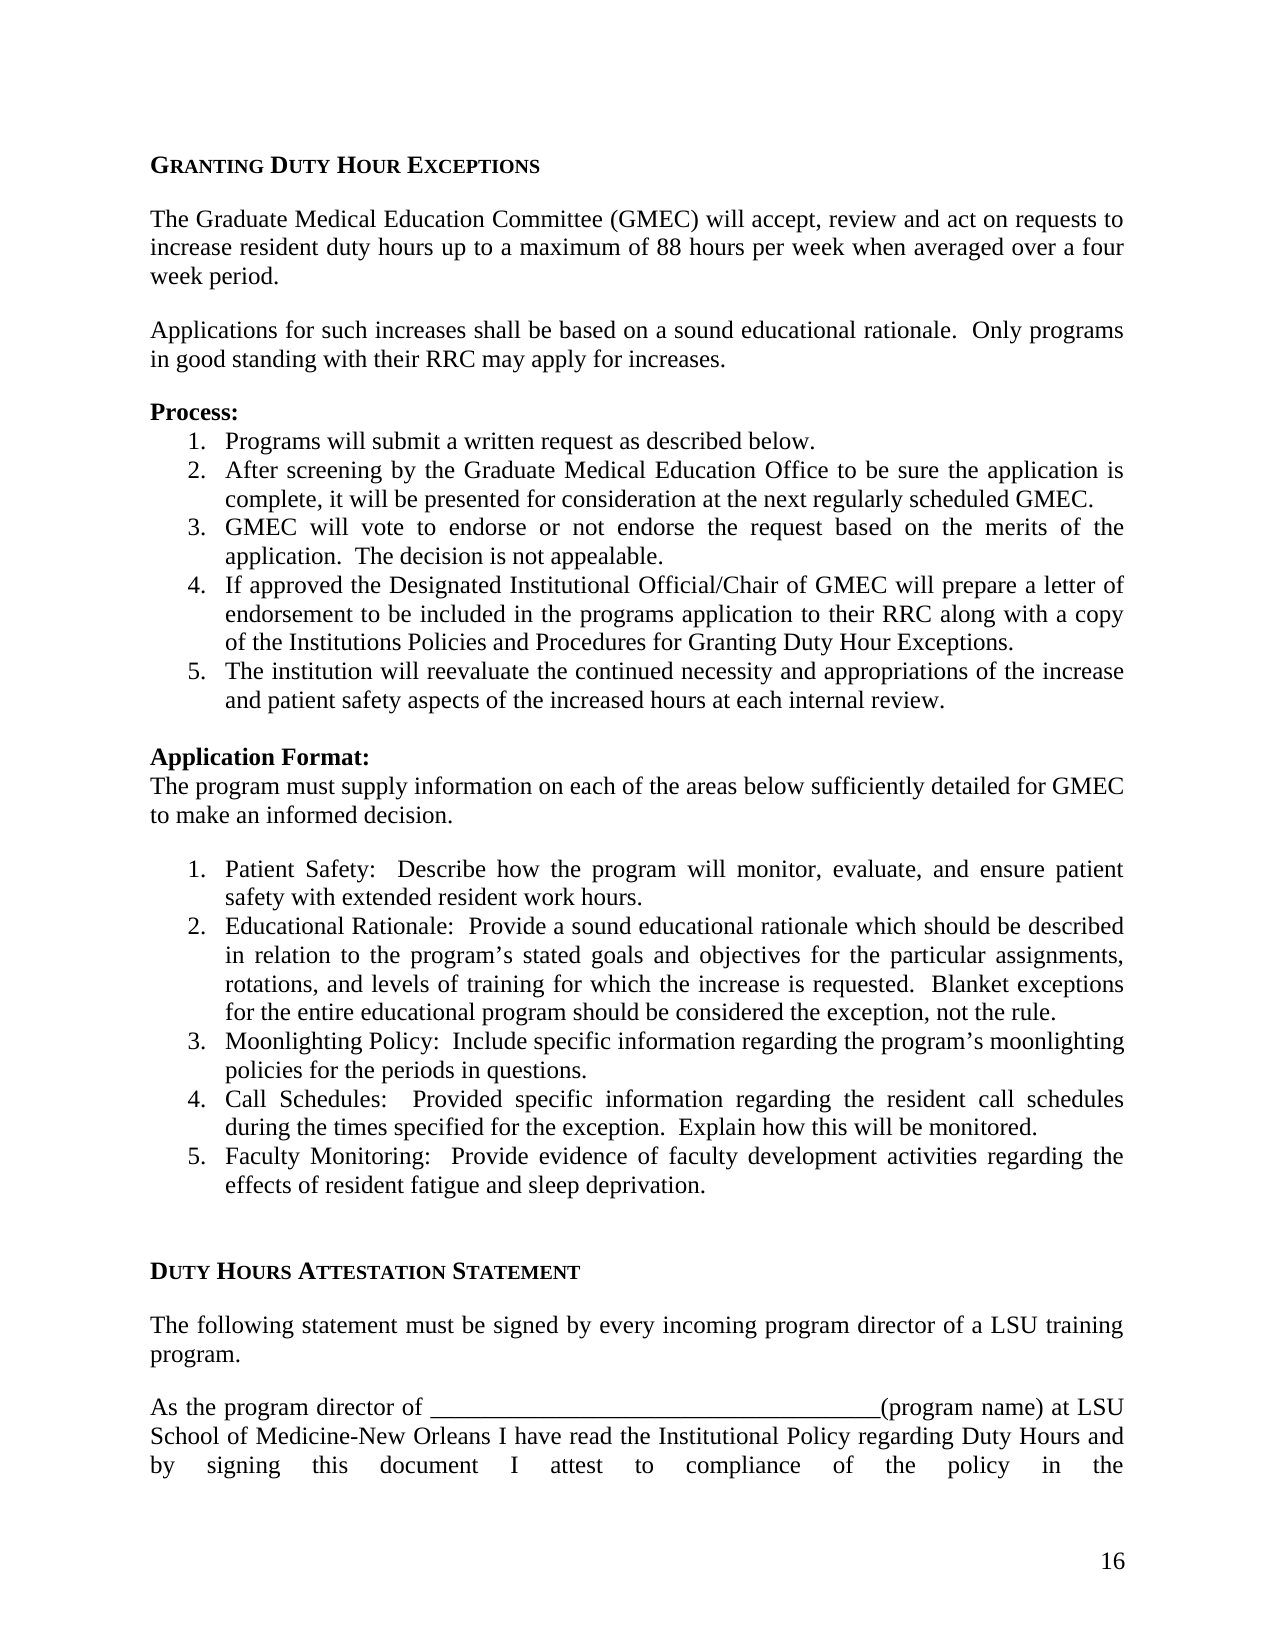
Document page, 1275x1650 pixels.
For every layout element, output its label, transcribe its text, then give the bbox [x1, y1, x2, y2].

text Application Format: [150, 742, 1125, 771]
list Call Schedules: Provided specific information regarding the resident call schedules during the times specified for the exception. Explain how this will be monitored. [187, 1084, 1125, 1141]
text The following statement must be signed by every incoming program director of a LSU training program. [150, 1310, 1125, 1367]
list Educational Rationale: Provide a sound educational rationale which should be described in relation to the program’s stated goals and objectives for the particular assignments, rotations, and levels of training for which the increase is requested. Blanket exceptions for the entire educational program should be considered the exception, not the rule. [187, 911, 1125, 1026]
list Patient Safety: Describe how the program will monitor, evaluate, and ensure patient safety with extended resident work hours. [187, 854, 1125, 911]
text Process: [150, 397, 1125, 426]
subtitle Duty Hours Attestation Statement [150, 1256, 1125, 1285]
list GMEC will vote to endorse or not endorse the request based on the merits of the application. The decision is not appealable. [187, 512, 1125, 570]
list If approved the Designated Institutional Official/Chair of GMEC will prepare a letter of endorsement to be included in the programs application to their RRC along with a copy of the Institutions Policies and Procedures for Granting Duty Hour Exceptions. [187, 570, 1125, 656]
list Programs will submit a written request as described below. [187, 426, 1125, 455]
list After screening by the Graduate Medical Education Office to be sure the application is complete, it will be presented for consideration at the next regularly scheduled GMEC. [187, 455, 1125, 512]
text The program must supply information on each of the areas below sufficiently detailed for GMEC to make an informed decision. [150, 771, 1125, 829]
list Faculty Monitoring: Provide evidence of faculty development activities regarding the effects of resident fatigue and sleep deprivation. [187, 1141, 1125, 1199]
list The institution will reevaluate the continued necessity and appropriations of the increase and patient safety aspects of the increased hours at each internal review. [187, 656, 1125, 714]
list Moonlighting Policy: Include specific information regarding the program’s moonlighting policies for the periods in questions. [187, 1026, 1125, 1084]
text Applications for such increases shall be based on a sound educational rationale. Only programs in good standing with their RRC may apply for increases. [150, 315, 1125, 372]
subtitle Granting Duty Hour Exceptions [150, 150, 1125, 179]
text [150, 1392, 1125, 1479]
text The Graduate Medical Education Committee (GMEC) will accept, review and act on requests to increase resident duty hours up to a maximum of 88 hours per week when averaged over a four week period. [150, 204, 1125, 290]
